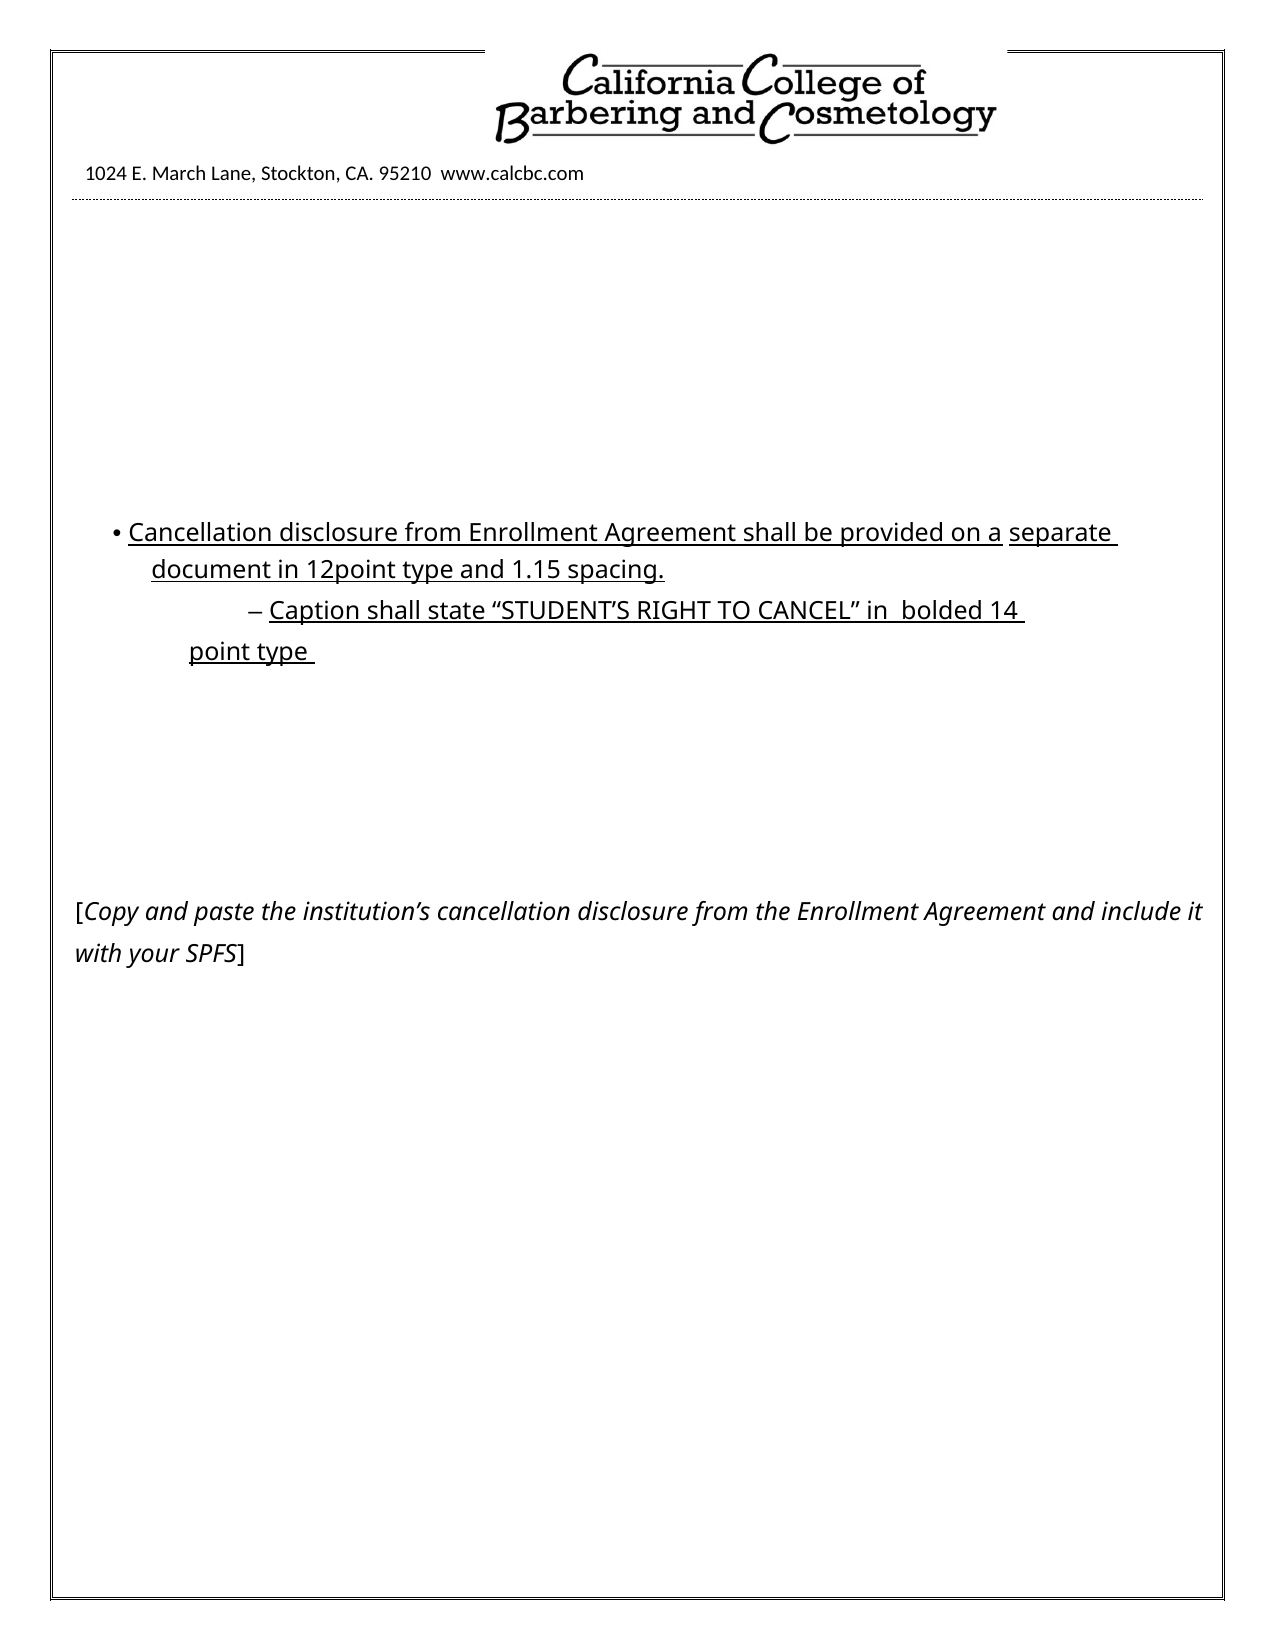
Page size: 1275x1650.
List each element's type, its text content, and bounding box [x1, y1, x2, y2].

subtitle – Caption shall state “STUDENT’S RIGHT TO CANCEL” in bolded 14 [62, 593, 1204, 627]
text • Cancellation disclosure from Enrollment Agreement shall be provided on a separate document in 12point type and 1.15 spacing. [112, 515, 1186, 586]
picture [485, 50, 1008, 149]
text [Copy and paste the institution’s cancellation disclosure from the Enrollment Agreement and include it with your SPFS] [75, 894, 1212, 970]
text point type [61, 634, 1212, 668]
